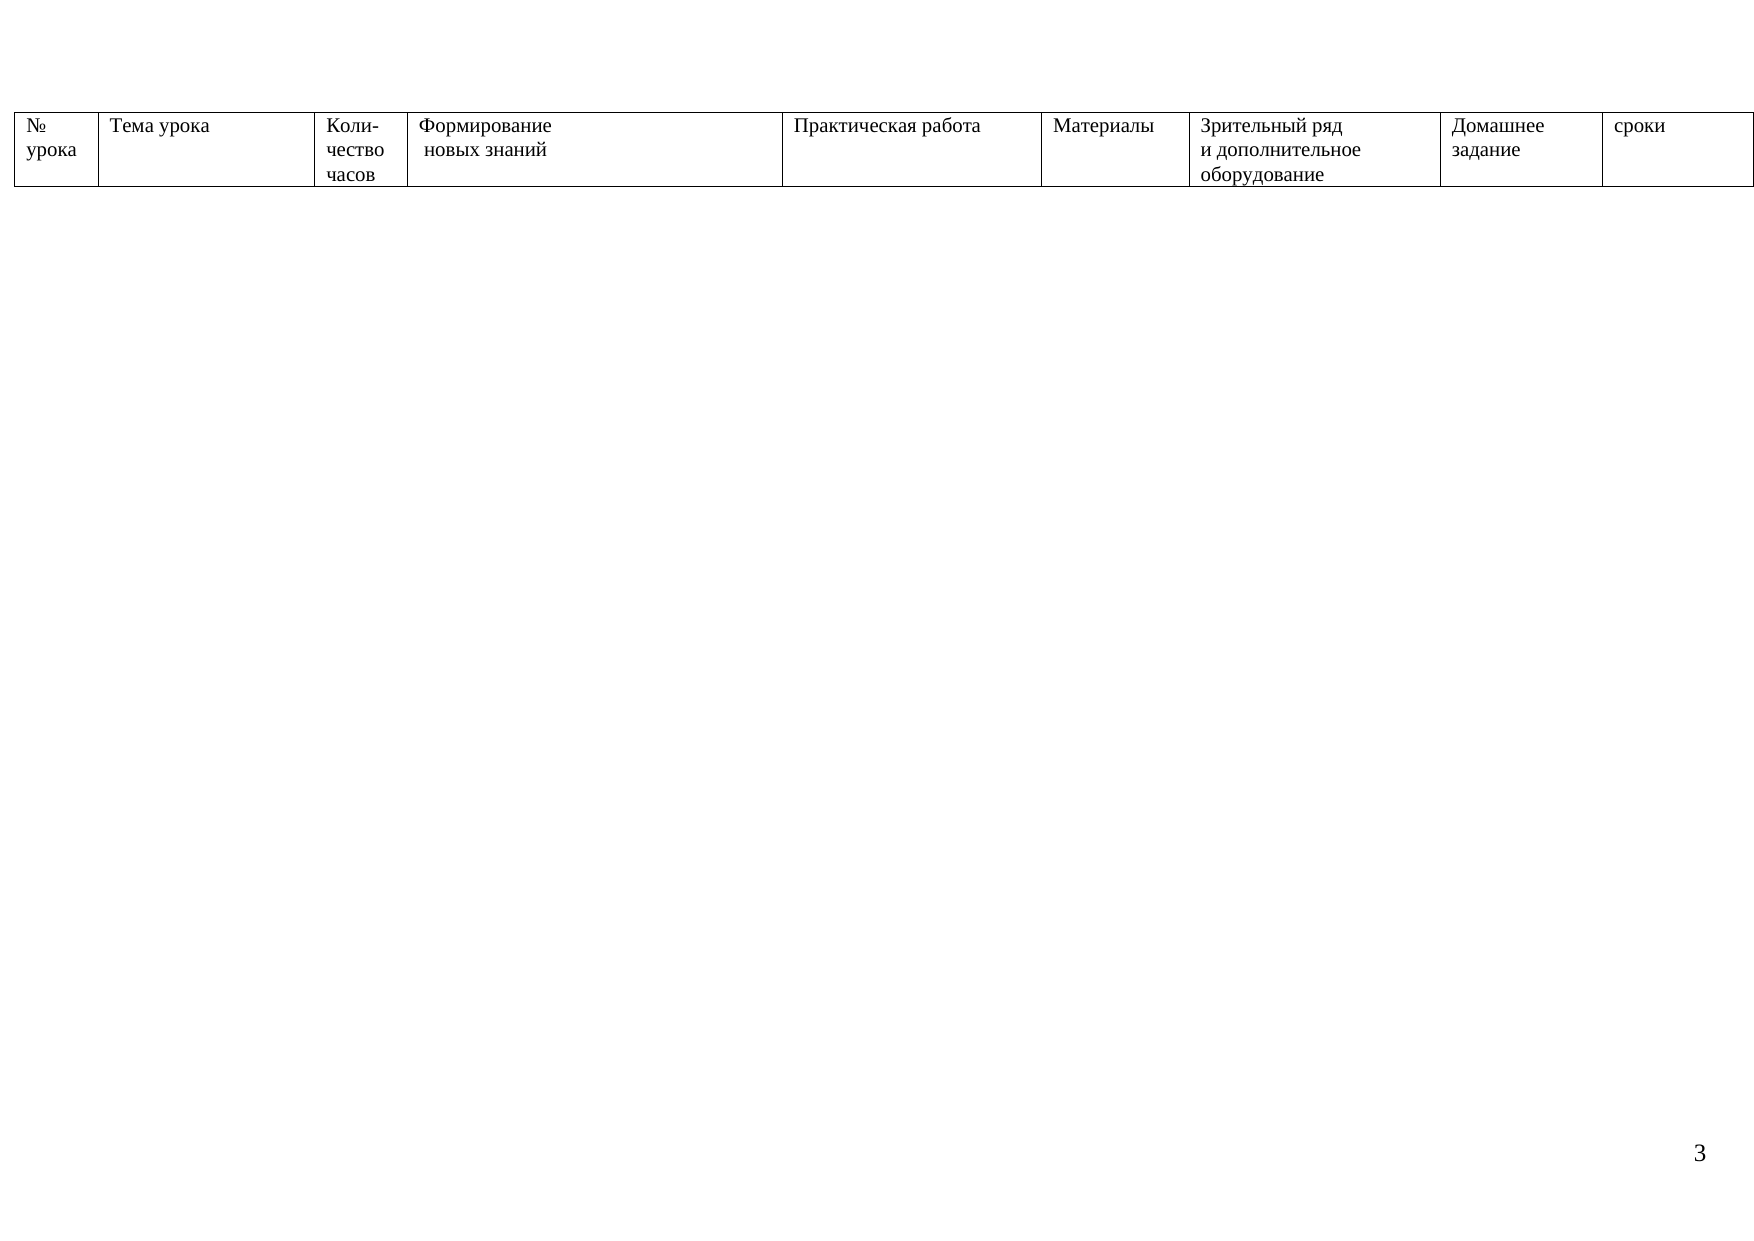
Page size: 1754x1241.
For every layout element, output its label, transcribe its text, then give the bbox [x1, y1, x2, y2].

table_header сроки [1603, 113, 1753, 186]
table_header Коли-чество часов [315, 113, 407, 186]
table_header Формирование новых знаний [408, 113, 782, 186]
table_header Тема урока [99, 113, 314, 186]
table_header Материалы [1042, 113, 1189, 186]
table_header Домашнее задание [1441, 113, 1602, 186]
table_header № урока [15, 113, 98, 186]
table_header Практическая работа [783, 113, 1041, 186]
table_header Зрительный ряд и дополнительное оборудование [1190, 113, 1440, 186]
